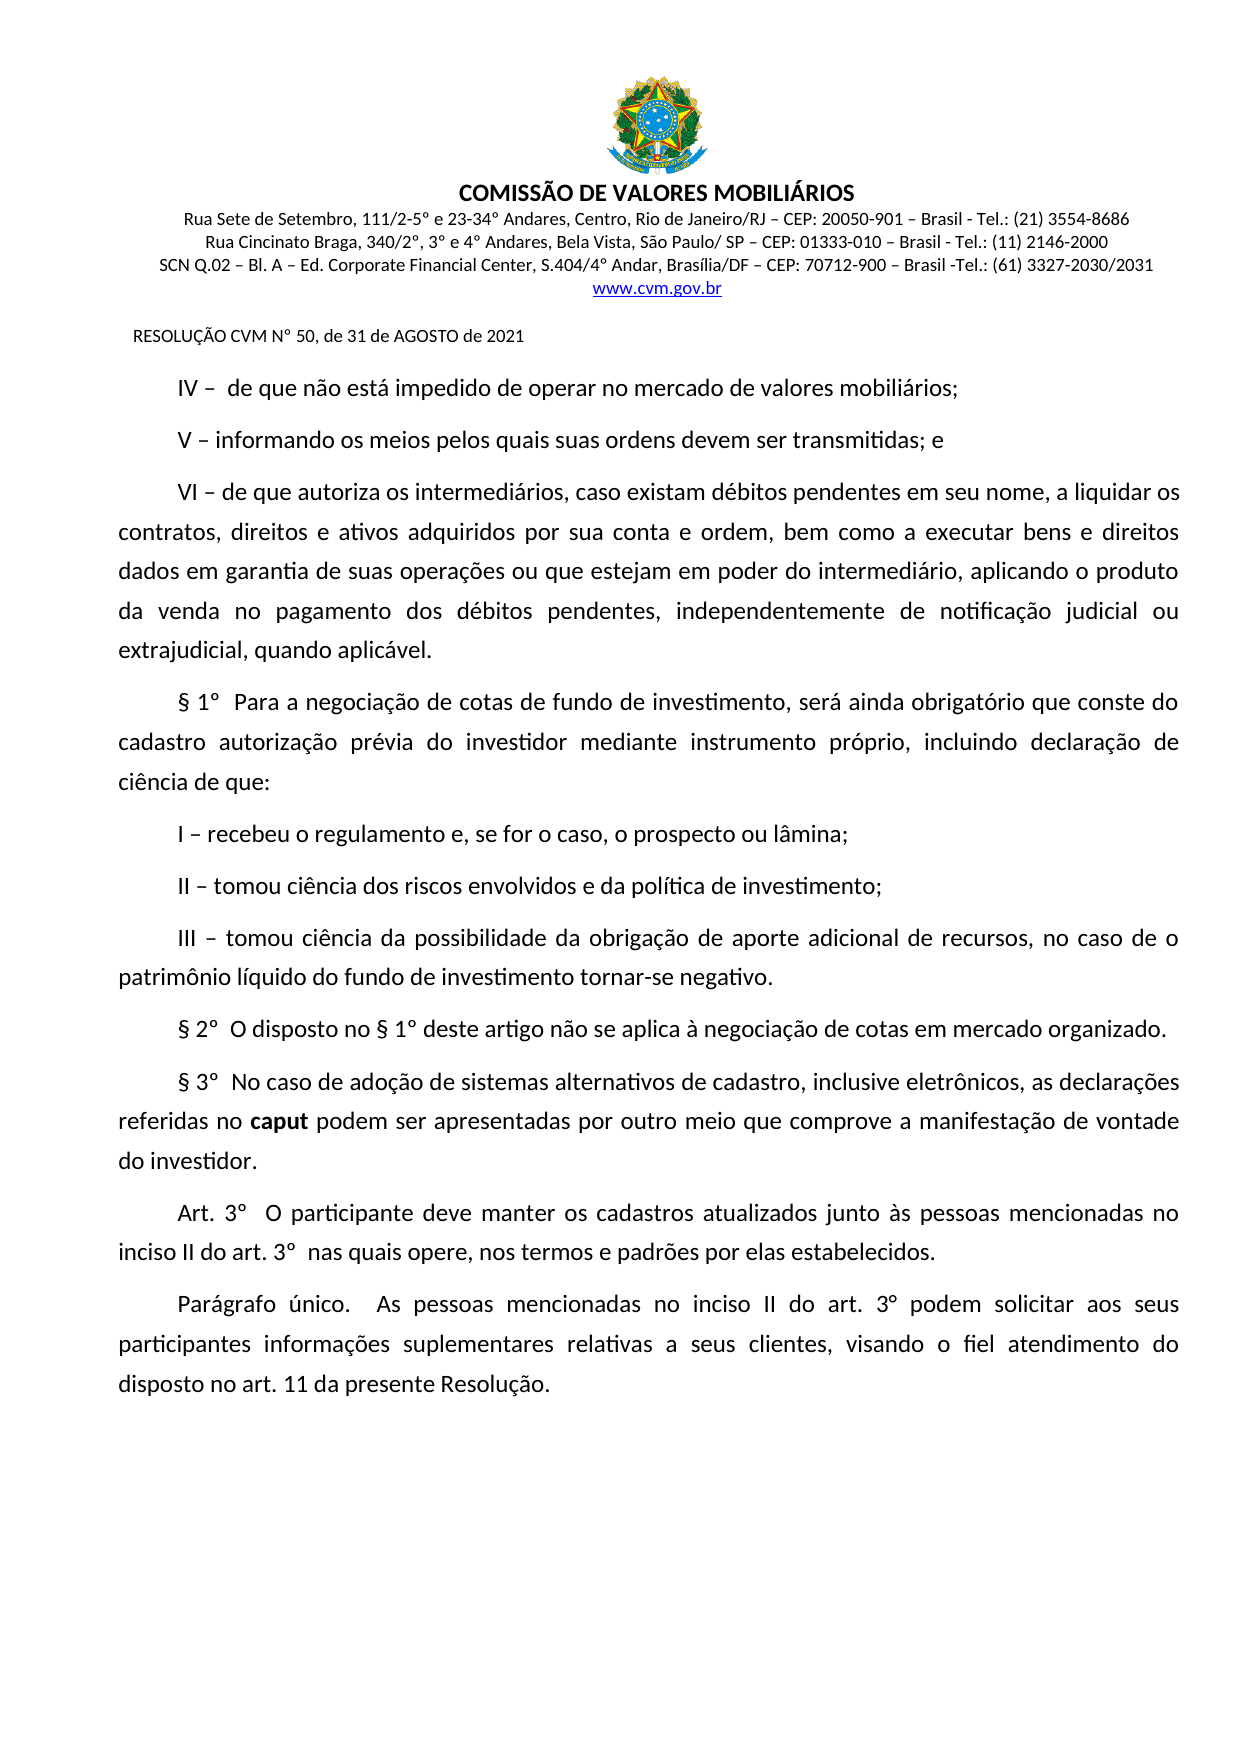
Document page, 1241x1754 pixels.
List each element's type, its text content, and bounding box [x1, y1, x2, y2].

text Art. 3º O participante deve manter os cadastros atualizados junto às pessoas mencionadas no inciso II do art. 3º nas quais opere, nos termos e padrões por elas estabelecidos. [118, 1197, 1181, 1267]
text III – tomou ciência da possibilidade da obrigação de aporte adicional de recursos, no caso de o patrimônio líquido do fundo de investimento tornar-se negativo. [118, 922, 1181, 992]
text VI – de que autoriza os intermediários, caso existam débitos pendentes em seu nome, a liquidar os contratos, direitos e ativos adquiridos por sua conta e ordem, bem como a executar bens e direitos dados em garantia de suas operações ou que estejam em poder do intermediário, aplicando o produto da venda no pagamento dos débitos pendentes, independentemente de notificação judicial ou extrajudicial, quando aplicável. [118, 476, 1181, 665]
picture [603, 73, 711, 177]
text § 2º O disposto no § 1º deste artigo não se aplica à negociação de cotas em mercado organizado. [118, 1014, 1181, 1044]
text I – recebeu o regulamento e, se for o caso, o prospecto ou lâmina; [118, 818, 1181, 848]
text § 3º No caso de adoção de sistemas alternativos de cadastro, inclusive eletrônicos, as declarações referidas no caput podem ser apresentadas por outro meio que comprove a manifestação de vontade do investidor. [118, 1066, 1181, 1175]
text IV – de que não está impedido de operar no mercado de valores mobiliários; [118, 372, 1181, 402]
text II – tomou ciência dos riscos envolvidos e da política de investimento; [118, 870, 1181, 900]
text V – informando os meios pelos quais suas ordens devem ser transmitidas; e [118, 424, 1181, 454]
text Parágrafo único. As pessoas mencionadas no inciso II do art. 3° podem solicitar aos seus participantes informações suplementares relativas a seus clientes, visando o fiel atendimento do disposto no art. 11 da presente Resolução. [118, 1289, 1181, 1398]
text § 1º Para a negociação de cotas de fundo de investimento, será ainda obrigatório que conste do cadastro autorização prévia do investidor mediante instrumento próprio, incluindo declaração de ciência de que: [118, 687, 1181, 796]
